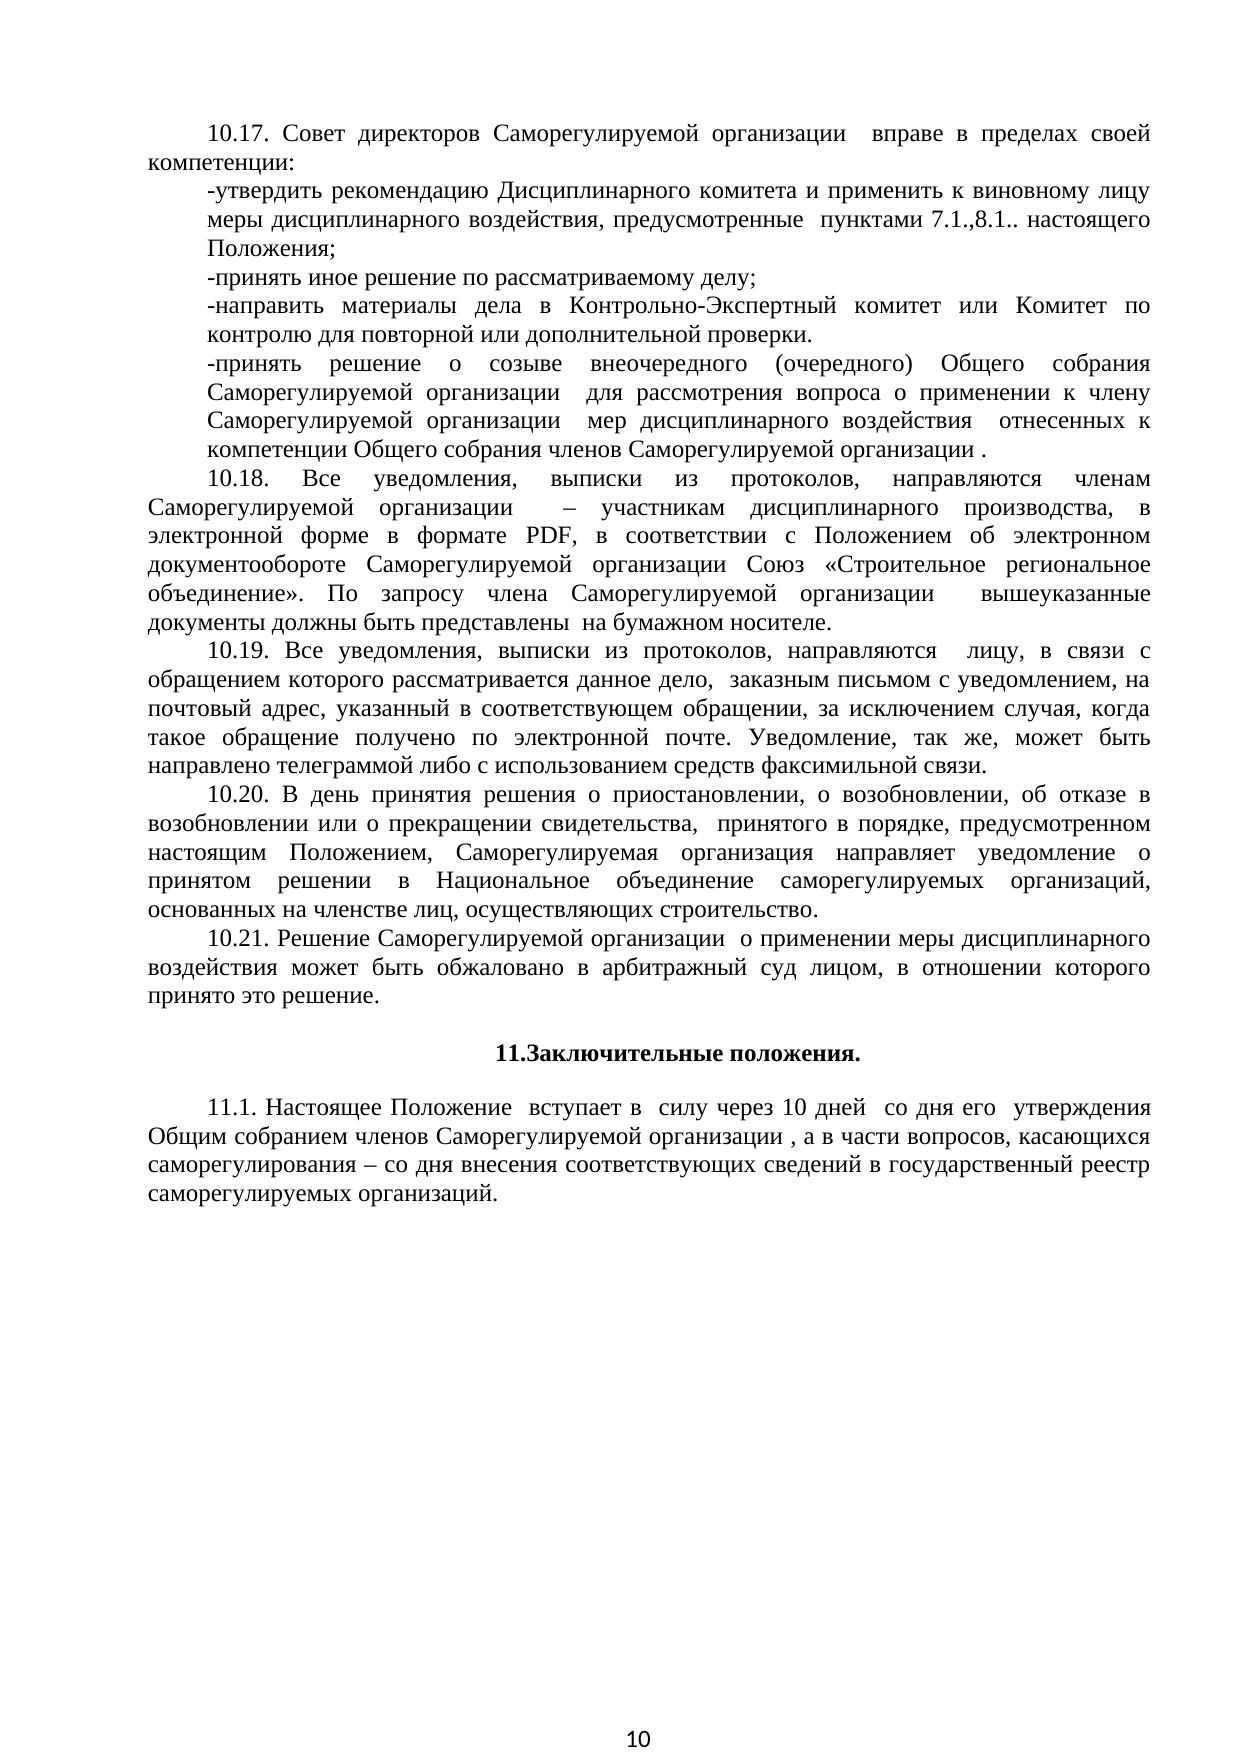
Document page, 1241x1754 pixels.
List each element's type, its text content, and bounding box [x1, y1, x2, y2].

text 10.20. В день принятия решения о приостановлении, о возобновлении, об отказе в возобновлении или о прекращении свидетельства, принятого в порядке, предусмотренном настоящим Положением, Саморегулируемая организация направляет уведомление о принятом решении в Национальное объединение саморегулируемых организаций, основанных на членстве лиц, осуществляющих строительство. [148, 779, 1152, 923]
text -принять решение о созыве внеочередного (очередного) Общего собрания Саморегулируемой организации для рассмотрения вопроса о применении к члену Саморегулируемой организации мер дисциплинарного воздействия отнесенных к компетенции Общего собрания членов Саморегулируемой организации . [207, 348, 1152, 463]
text 11.Заключительные положения. [148, 1038, 1152, 1067]
text -принять иное решение по рассматриваемому делу; [207, 262, 1152, 291]
text 10.18. Все уведомления, выписки из протоколов, направляются членам Саморегулируемой организации – участникам дисциплинарного производства, в электронной форме в формате PDF, в соответствии с Положением об электронном документообороте Саморегулируемой организации Союз «Строительное региональное объединение». По запросу члена Саморегулируемой организации вышеуказанные документы должны быть представлены на бумажном носителе. [148, 463, 1152, 636]
text 11.1. Настоящее Положение вступает в силу через 10 дней со дня его утверждения Общим собранием членов Саморегулируемой организации , а в части вопросов, касающихся саморегулирования – со дня внесения соответствующих сведений в государственный реестр саморегулируемых организаций. [148, 1092, 1152, 1207]
text 10.19. Все уведомления, выписки из протоколов, направляются лицу, в связи с обращением которого рассматривается данное дело, заказным письмом с уведомлением, на почтовый адрес, указанный в соответствующем обращении, за исключением случая, когда такое обращение получено по электронной почте. Уведомление, так же, может быть направлено телеграммой либо с использованием средств факсимильной связи. [148, 636, 1152, 779]
text 10.21. Решение Саморегулируемой организации о применении меры дисциплинарного воздействия может быть обжаловано в арбитражный суд лицом, в отношении которого принято это решение. [148, 923, 1152, 1009]
text -направить материалы дела в Контрольно-Экспертный комитет или Комитет по контролю для повторной или дополнительной проверки. [207, 291, 1152, 348]
text 10.17. Совет директоров Саморегулируемой организации вправе в пределах своей компетенции: [148, 118, 1152, 176]
text -утвердить рекомендацию Дисциплинарного комитета и применить к виновному лицу меры дисциплинарного воздействия, предусмотренные пунктами 7.1.,8.1.. настоящего Положения; [207, 176, 1152, 262]
